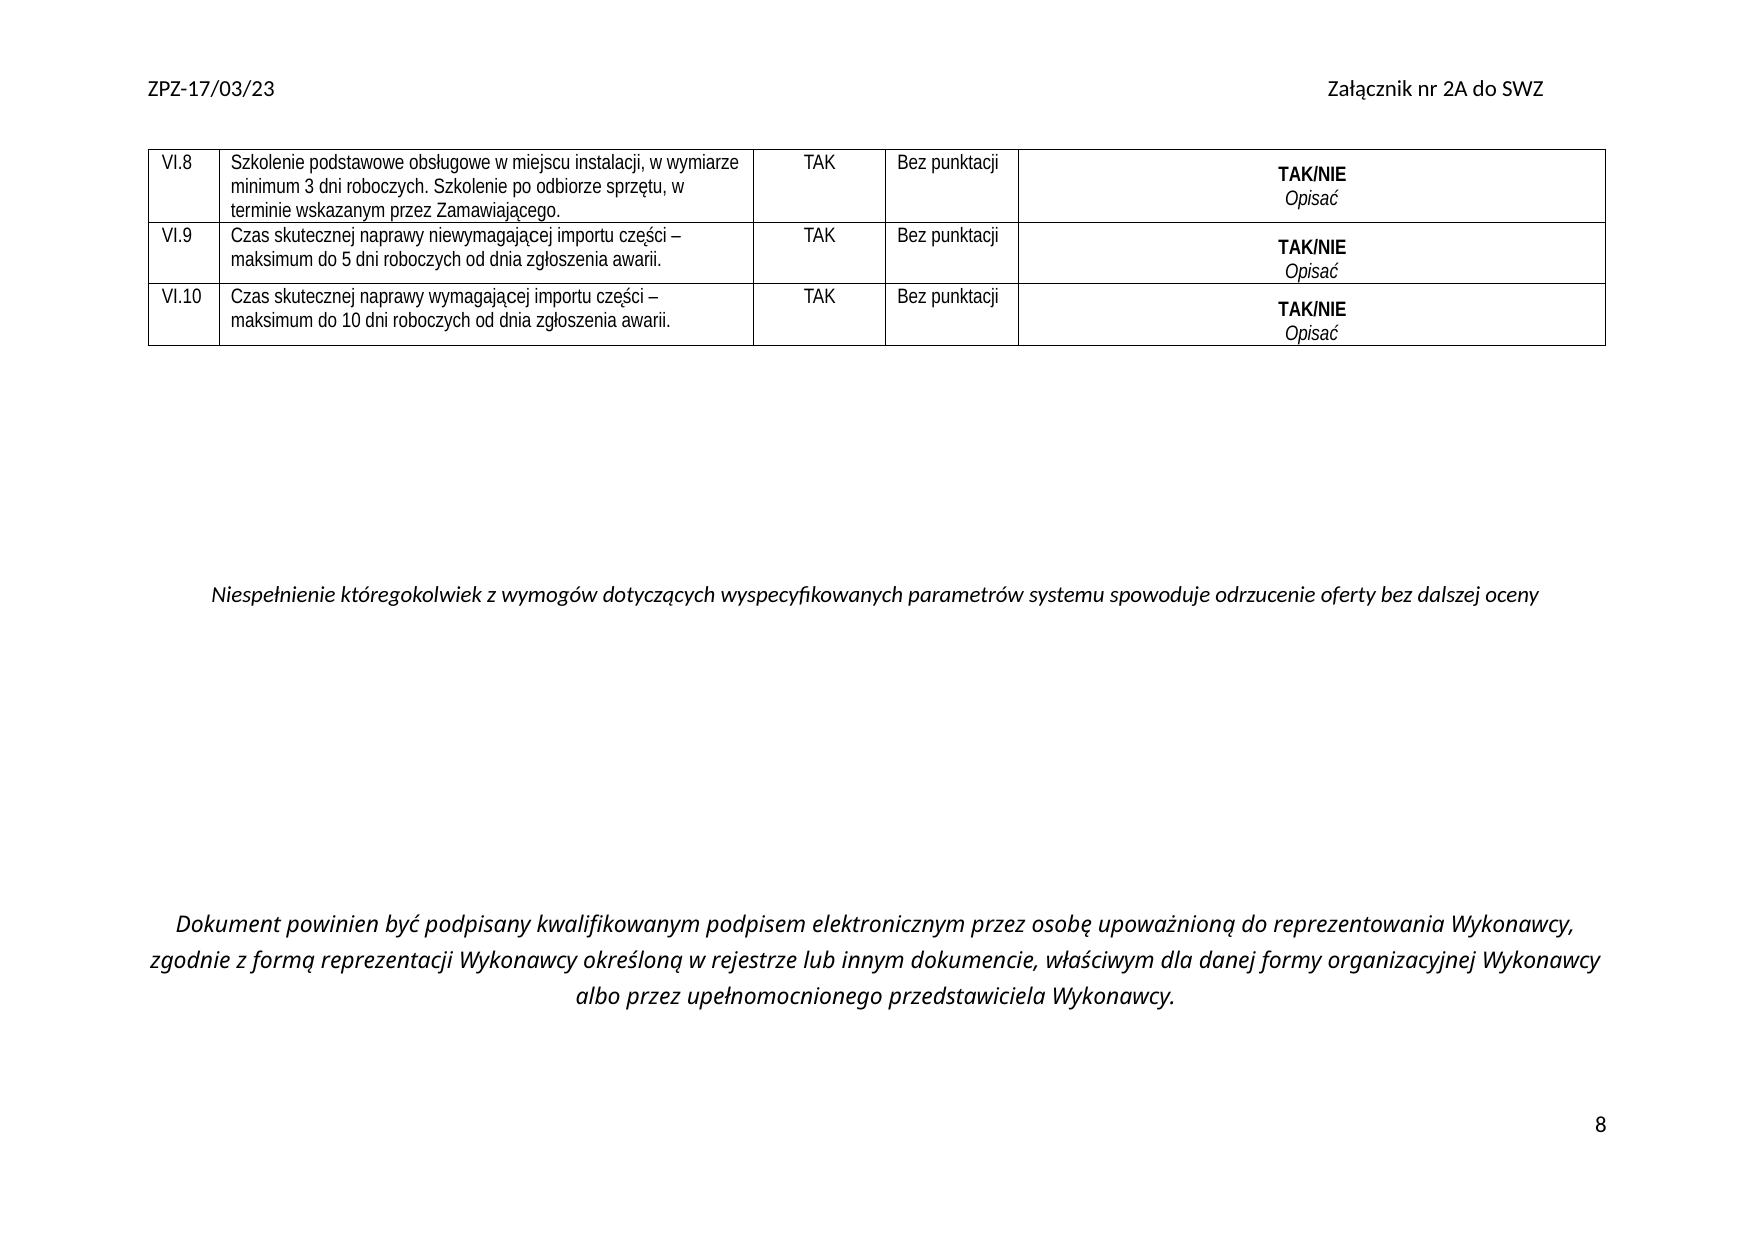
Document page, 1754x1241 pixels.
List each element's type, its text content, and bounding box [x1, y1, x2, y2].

table_cell Czas skutecznej naprawy wymagającej importu części – maksimum do 10 dni roboczych od dnia zgłoszenia awarii. [220, 284, 753, 344]
text Dokument powinien być podpisany kwalifikowanym podpisem elektronicznym przez osobę upoważnioną do reprezentowania Wykonawcy, zgodnie z formą reprezentacji Wykonawcy określoną w rejestrze lub innym dokumencie, właściwym dla danej formy organizacyjnej Wykonawcy albo przez upełnomocnionego przedstawiciela Wykonawcy. [148, 908, 1606, 1011]
table_cell Szkolenie podstawowe obsługowe w miejscu instalacji, w wymiarze minimum 3 dni roboczych. Szkolenie po odbiorze sprzętu, w terminie wskazanym przez Zamawiającego. [220, 150, 753, 222]
table_cell [149, 223, 219, 283]
table_cell TAK/NIE Opisać [1019, 150, 1605, 222]
table_cell TAK [754, 223, 885, 283]
table_cell Bez punktacji [886, 150, 1018, 222]
table_cell TAK [754, 150, 885, 222]
table_cell Czas skutecznej naprawy niewymagającej importu części – maksimum do 5 dni roboczych od dnia zgłoszenia awarii. [220, 223, 753, 283]
table_cell Bez punktacji [886, 284, 1018, 344]
table_cell Bez punktacji [886, 223, 1018, 283]
table_cell TAK/NIE Opisać [1019, 284, 1605, 344]
text Niespełnienie któregokolwiek z wymogów dotyczących wyspecyfikowanych parametrów systemu spowoduje odrzucenie oferty bez dalszej oceny [148, 580, 1606, 608]
table_cell [149, 150, 219, 222]
table_cell TAK/NIE Opisać [1019, 223, 1605, 283]
table_cell [149, 284, 219, 344]
table_cell TAK [754, 284, 885, 344]
